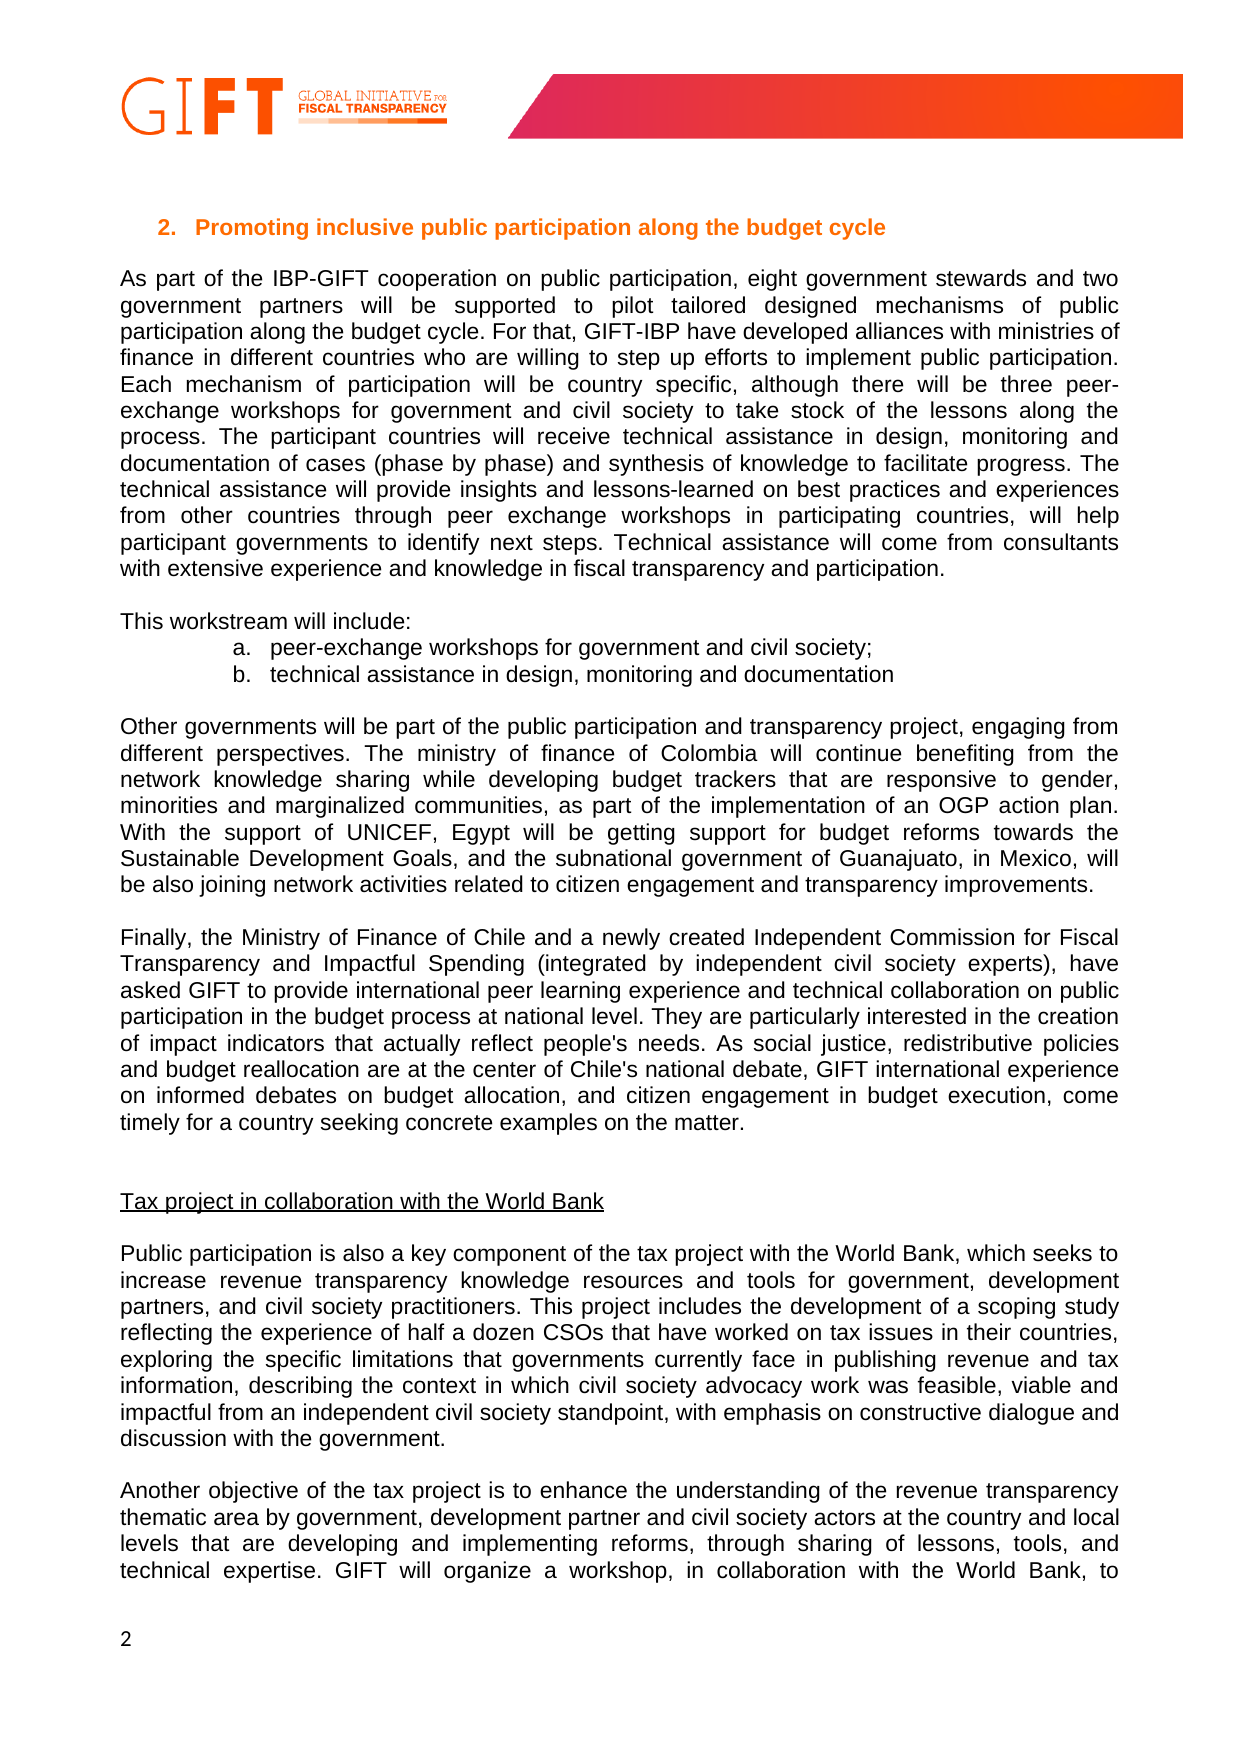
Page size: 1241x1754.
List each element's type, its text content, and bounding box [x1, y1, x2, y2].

list technical assistance in design, monitoring and documentation [232, 661, 1120, 687]
text As part of the IBP-GIFT cooperation on public participation, eight government stewards and two government partners will be supported to pilot tailored designed mechanisms of public participation along the budget cycle. For that, GIFT-IBP have developed alliances with ministries of finance in different countries who are willing to step up efforts to implement public participation. Each mechanism of participation will be country specific, although there will be three peer-exchange workshops for government and civil society to take stock of the lessons along the process. The participant countries will receive technical assistance in design, monitoring and documentation of cases (phase by phase) and synthesis of knowledge to facilitate progress. The technical assistance will provide insights and lessons-learned on best practices and experiences from other countries through peer exchange workshops in participating countries, will help participant governments to identify next steps. Technical assistance will come from consultants with extensive experience and knowledge in fiscal transparency and participation. [120, 265, 1120, 581]
list Promoting inclusive public participation along the budget cycle [157, 214, 1120, 240]
text Finally, the Ministry of Finance of Chile and a newly created Independent Commission for Fiscal Transparency and Impactful Spending (integrated by independent civil society experts), have asked GIFT to provide international peer learning experience and technical collaboration on public participation in the budget process at national level. They are particularly interested in the creation of impact indicators that actually reflect people's needs. As social justice, redistributive policies and budget reallocation are at the center of Chile's national debate, GIFT international experience on informed debates on budget allocation, and citizen engagement in budget execution, come timely for a country seeking concrete examples on the matter. [120, 924, 1120, 1135]
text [120, 1477, 1120, 1583]
text This workstream will include: [120, 608, 1120, 634]
text Public participation is also a key component of the tax project with the World Bank, which seeks to increase revenue transparency knowledge resources and tools for government, development partners, and civil society practitioners. This project includes the development of a scoping study reflecting the experience of half a dozen CSOs that have worked on tax issues in their countries, exploring the specific limitations that governments currently face in publishing revenue and tax information, describing the context in which civil society advocacy work was feasible, viable and impactful from an independent civil society standpoint, with emphasis on constructive dialogue and discussion with the government. [120, 1240, 1120, 1451]
list peer-exchange workshops for government and civil society; [232, 634, 1120, 661]
picture [507, 73, 1184, 139]
picture [120, 77, 448, 135]
text Tax project in collaboration with the World Bank [120, 1188, 1120, 1214]
text Other governments will be part of the public participation and transparency project, engaging from different perspectives. The ministry of finance of Colombia will continue benefiting from the network knowledge sharing while developing budget trackers that are responsive to gender, minorities and marginalized communities, as part of the implementation of an OGP action plan. With the support of UNICEF, Egypt will be getting support for budget reforms towards the Sustainable Development Goals, and the subnational government of Guanajuato, in Mexico, will be also joining network activities related to citizen engagement and transparency improvements. [120, 713, 1120, 898]
